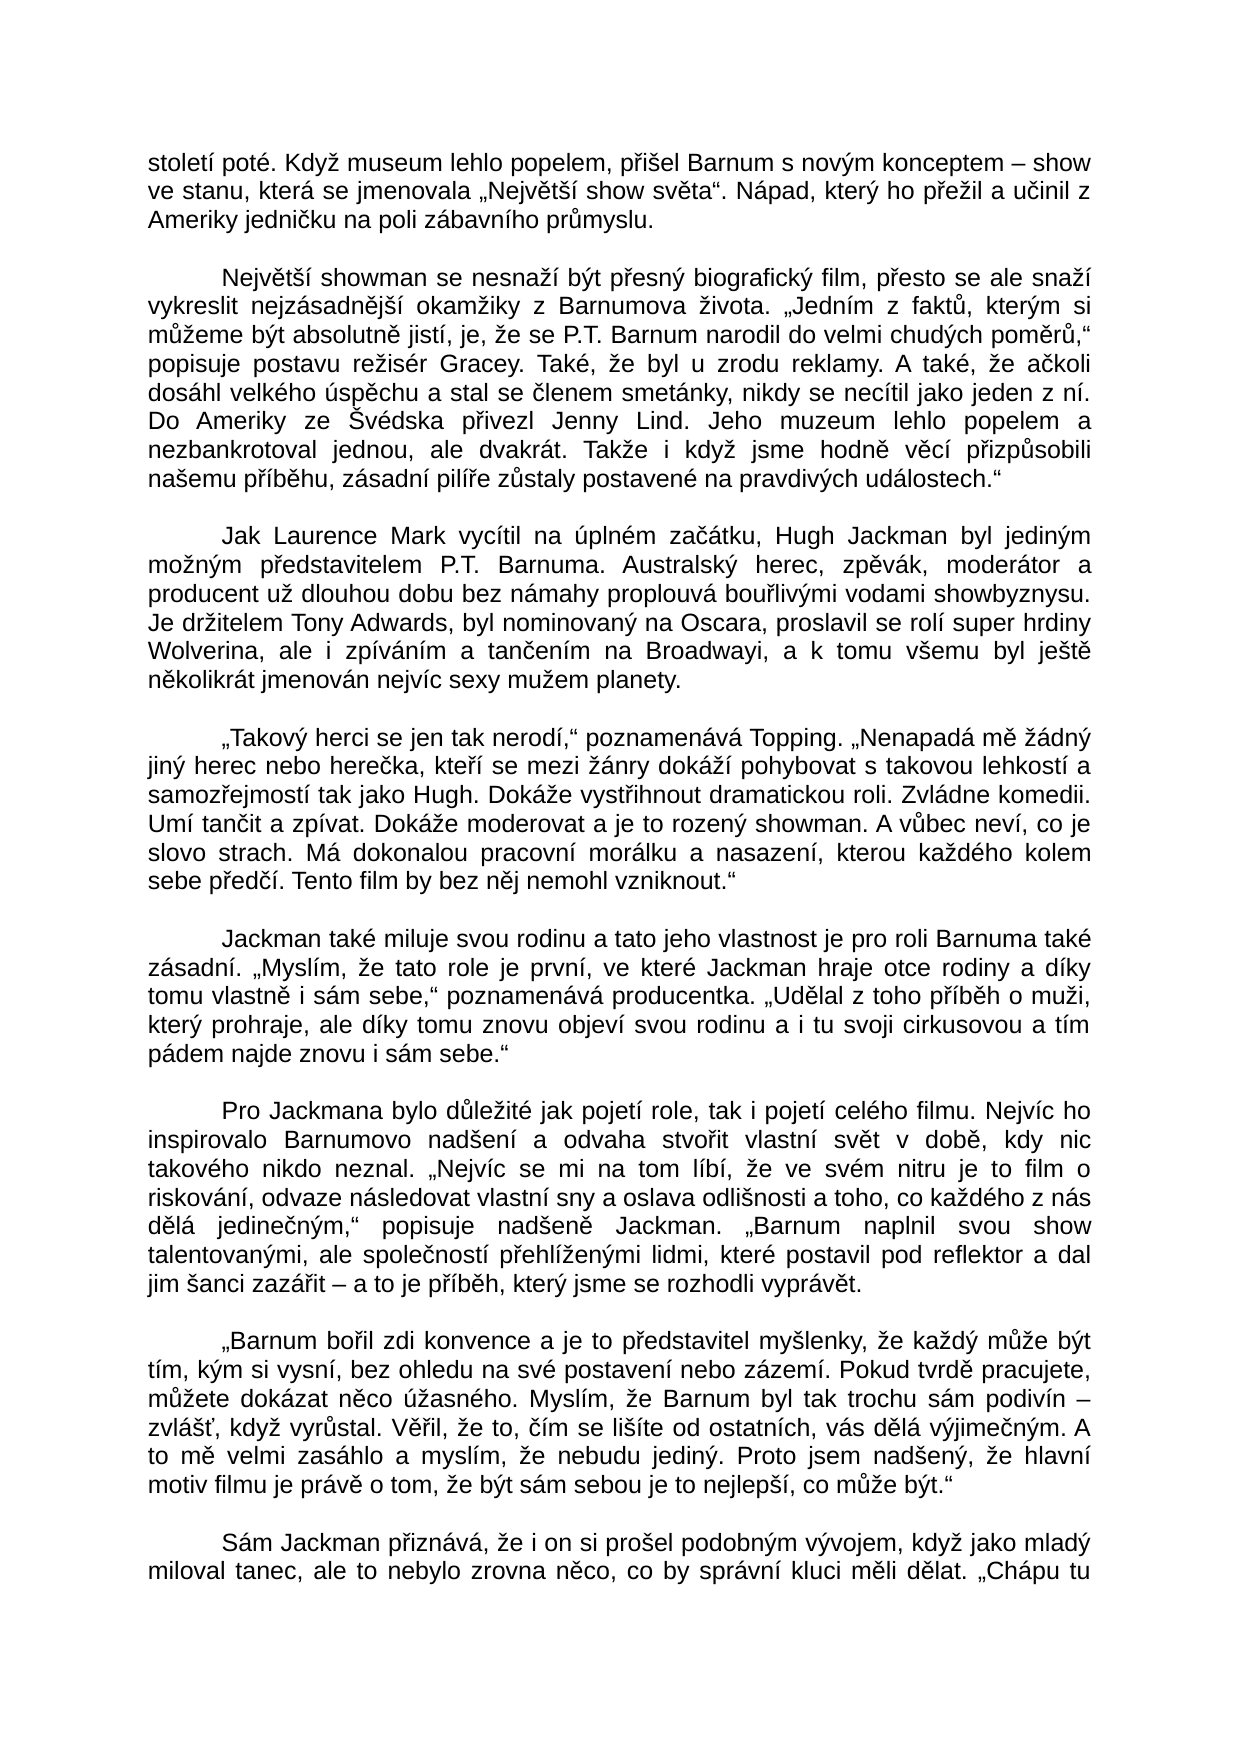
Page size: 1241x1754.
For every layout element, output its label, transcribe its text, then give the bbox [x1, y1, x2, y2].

text Největší showman se nesnaží být přesný biografický film, přesto se ale snaží vykreslit nejzásadnější okamžiky z Barnumova života. „Jedním z faktů, kterým si můžeme být absolutně jistí, je, že se P.T. Barnum narodil do velmi chudých poměrů,“ popisuje postavu režisér Gracey. Také, že byl u zrodu reklamy. A také, že ačkoli dosáhl velkého úspěchu a stal se členem smetánky, nikdy se necítil jako jeden z ní. Do Ameriky ze Švédska přivezl Jenny Lind. Jeho muzeum lehlo popelem a nezbankrotoval jednou, ale dvakrát. Takže i když jsme hodně věcí přizpůsobili našemu příběhu, zásadní pilíře zůstaly postavené na pravdivých událostech.“ [148, 263, 1093, 493]
text „Takový herci se jen tak nerodí,“ poznamenává Topping. „Nenapadá mě žádný jiný herec nebo herečka, kteří se mezi žánry dokáží pohybovat s takovou lehkostí a samozřejmostí tak jako Hugh. Dokáže vystřihnout dramatickou roli. Zvládne komedii. Umí tančit a zpívat. Dokáže moderovat a je to rozený showman. A vůbec neví, co je slovo strach. Má dokonalou pracovní morálku a nasazení, kterou každého kolem sebe předčí. Tento film by bez něj nemohl vzniknout.“ [148, 723, 1093, 895]
text Jackman také miluje svou rodinu a tato jeho vlastnost je pro roli Barnuma také zásadní. „Myslím, že tato role je první, ve které Jackman hraje otce rodiny a díky tomu vlastně i sám sebe,“ poznamenává producentka. „Udělal z toho příběh o muži, který prohraje, ale díky tomu znovu objeví svou rodinu a i tu svoji cirkusovou a tím pádem najde znovu i sám sebe.“ [148, 924, 1093, 1068]
text Jak Laurence Mark vycítil na úplném začátku, Hugh Jackman byl jediným možným představitelem P.T. Barnuma. Australský herec, zpěvák, moderátor a producent už dlouhou dobu bez námahy proplouvá bouřlivými vodami showbyznysu. Je držitelem Tony Adwards, byl nominovaný na Oscara, proslavil se rolí super hrdiny Wolverina, ale i zpíváním a tančením na Broadwayi, a k tomu všemu byl ještě několikrát jmenován nejvíc sexy mužem planety. [148, 521, 1093, 694]
text „Barnum bořil zdi konvence a je to představitel myšlenky, že každý může být tím, kým si vysní, bez ohledu na své postavení nebo zázemí. Pokud tvrdě pracujete, můžete dokázat něco úžasného. Myslím, že Barnum byl tak trochu sám podivín – zvlášť, když vyrůstal. Věřil, že to, čím se lišíte od ostatních, vás dělá výjimečným. A to mě velmi zasáhlo a myslím, že nebudu jediný. Proto jsem nadšený, že hlavní motiv filmu je právě o tom, že být sám sebou je to nejlepší, co může být.“ [148, 1326, 1093, 1499]
text Pro Jackmana bylo důležité jak pojetí role, tak i pojetí celého filmu. Nejvíc ho inspirovalo Barnumovo nadšení a odvaha stvořit vlastní svět v době, kdy nic takového nikdo neznal. „Nejvíc se mi na tom líbí, že ve svém nitru je to film o riskování, odvaze následovat vlastní sny a oslava odlišnosti a toho, co každého z nás dělá jedinečným,“ popisuje nadšeně Jackman. „Barnum naplnil svou show talentovanými, ale společností přehlíženými lidmi, které postavil pod reflektor a dal jim šanci zazářit – a to je příběh, který jsme se rozhodli vyprávět. [148, 1096, 1093, 1298]
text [148, 1528, 1093, 1585]
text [148, 148, 1093, 234]
